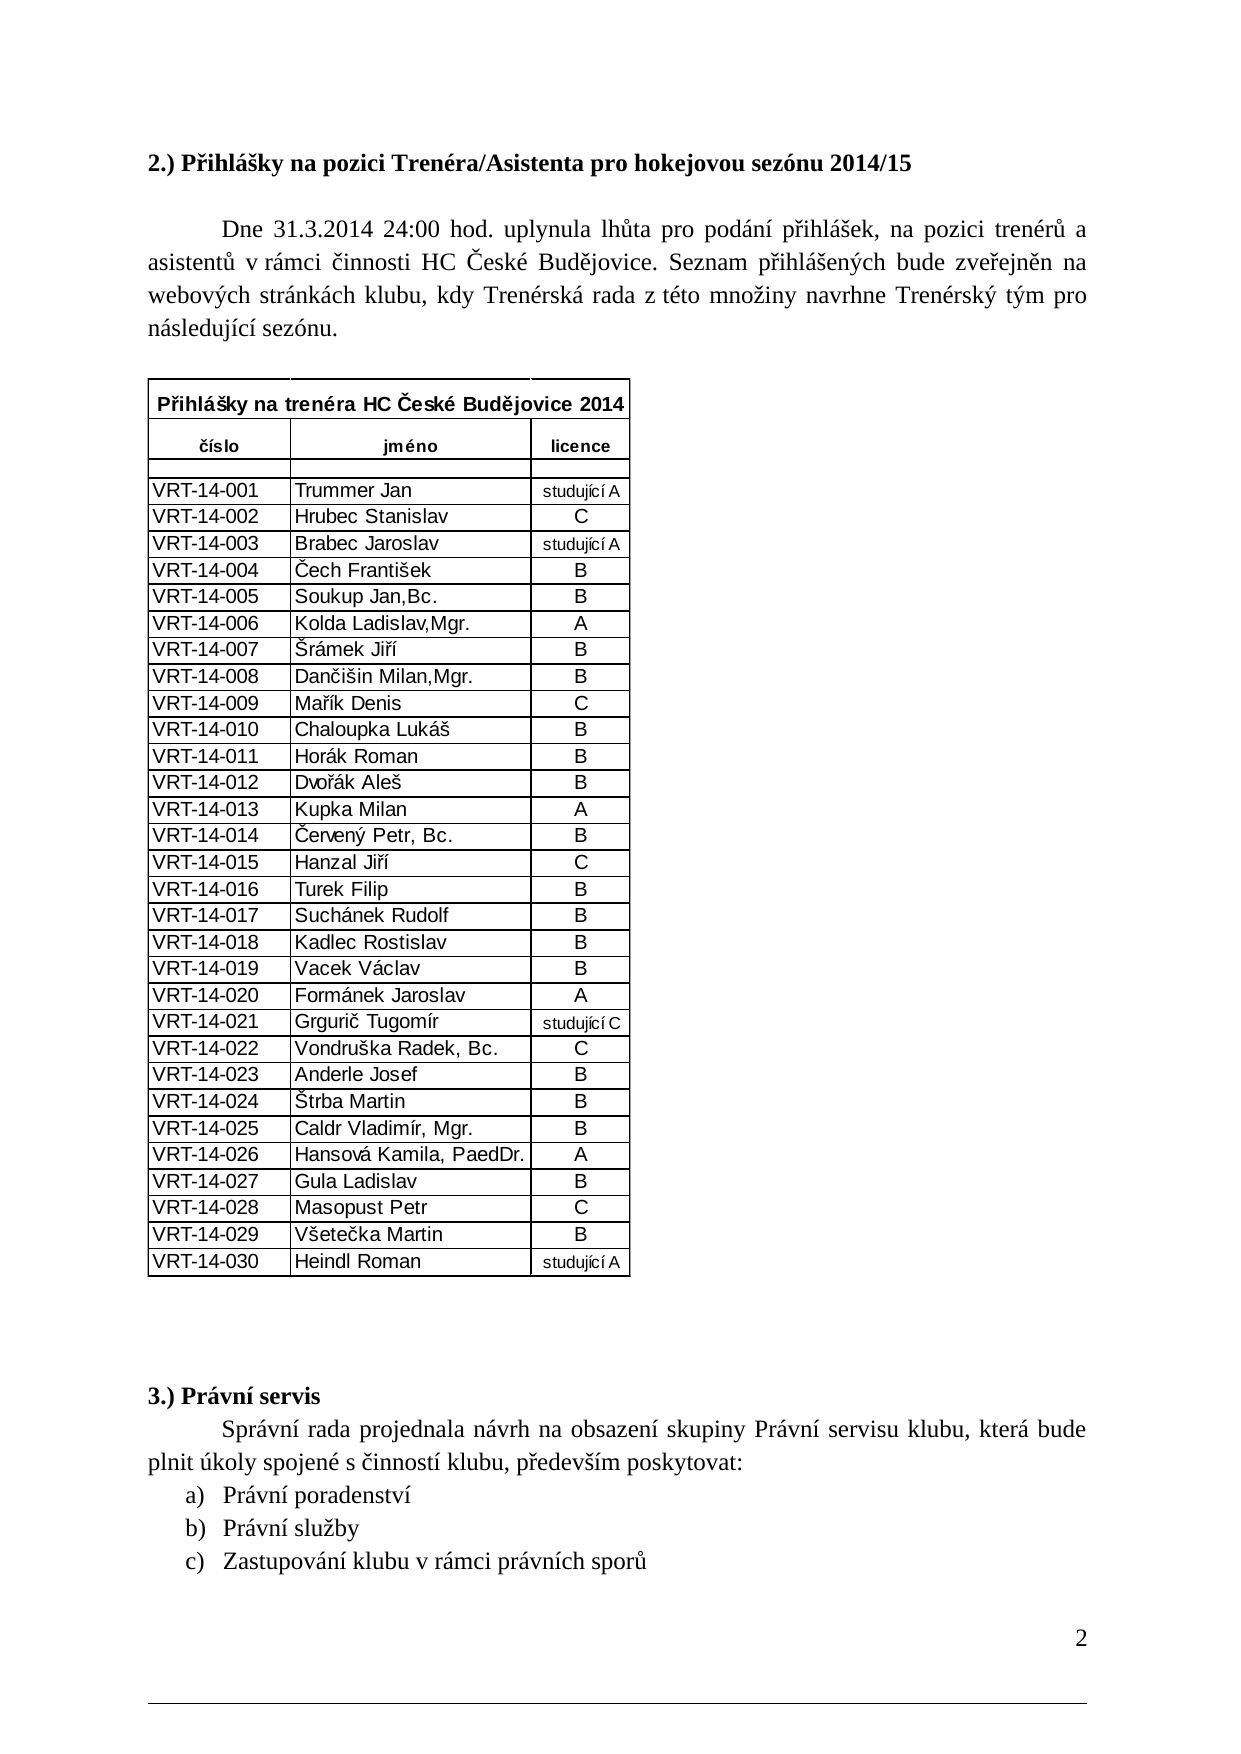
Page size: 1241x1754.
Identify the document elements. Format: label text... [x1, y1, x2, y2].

text 2.) Přihlášky na pozici Trenéra/Asistenta pro hokejovou sezónu 2014/15 [148, 148, 1087, 176]
text 3.) Právní servis [148, 1381, 1087, 1410]
list Právní služby [185, 1513, 1087, 1542]
list Zastupování klubu v rámci právních sporů [185, 1546, 1087, 1575]
list Právní poradenství [185, 1480, 1087, 1509]
text Dne 31.3.2014 24:00 hod. uplynula lhůta pro podání přihlášek, na pozici trenérů a asistentů v rámci činnosti HC České Budějovice. Seznam přihlášených bude zveřejněn na webových stránkách klubu, kdy Trenérská rada z této množiny navrhne Trenérský tým pro následující sezónu. [148, 214, 1087, 341]
text Správní rada projednala návrh na obsazení skupiny Právní servisu klubu, která bude plnit úkoly spojené s činností klubu, především poskytovat: [148, 1414, 1087, 1476]
